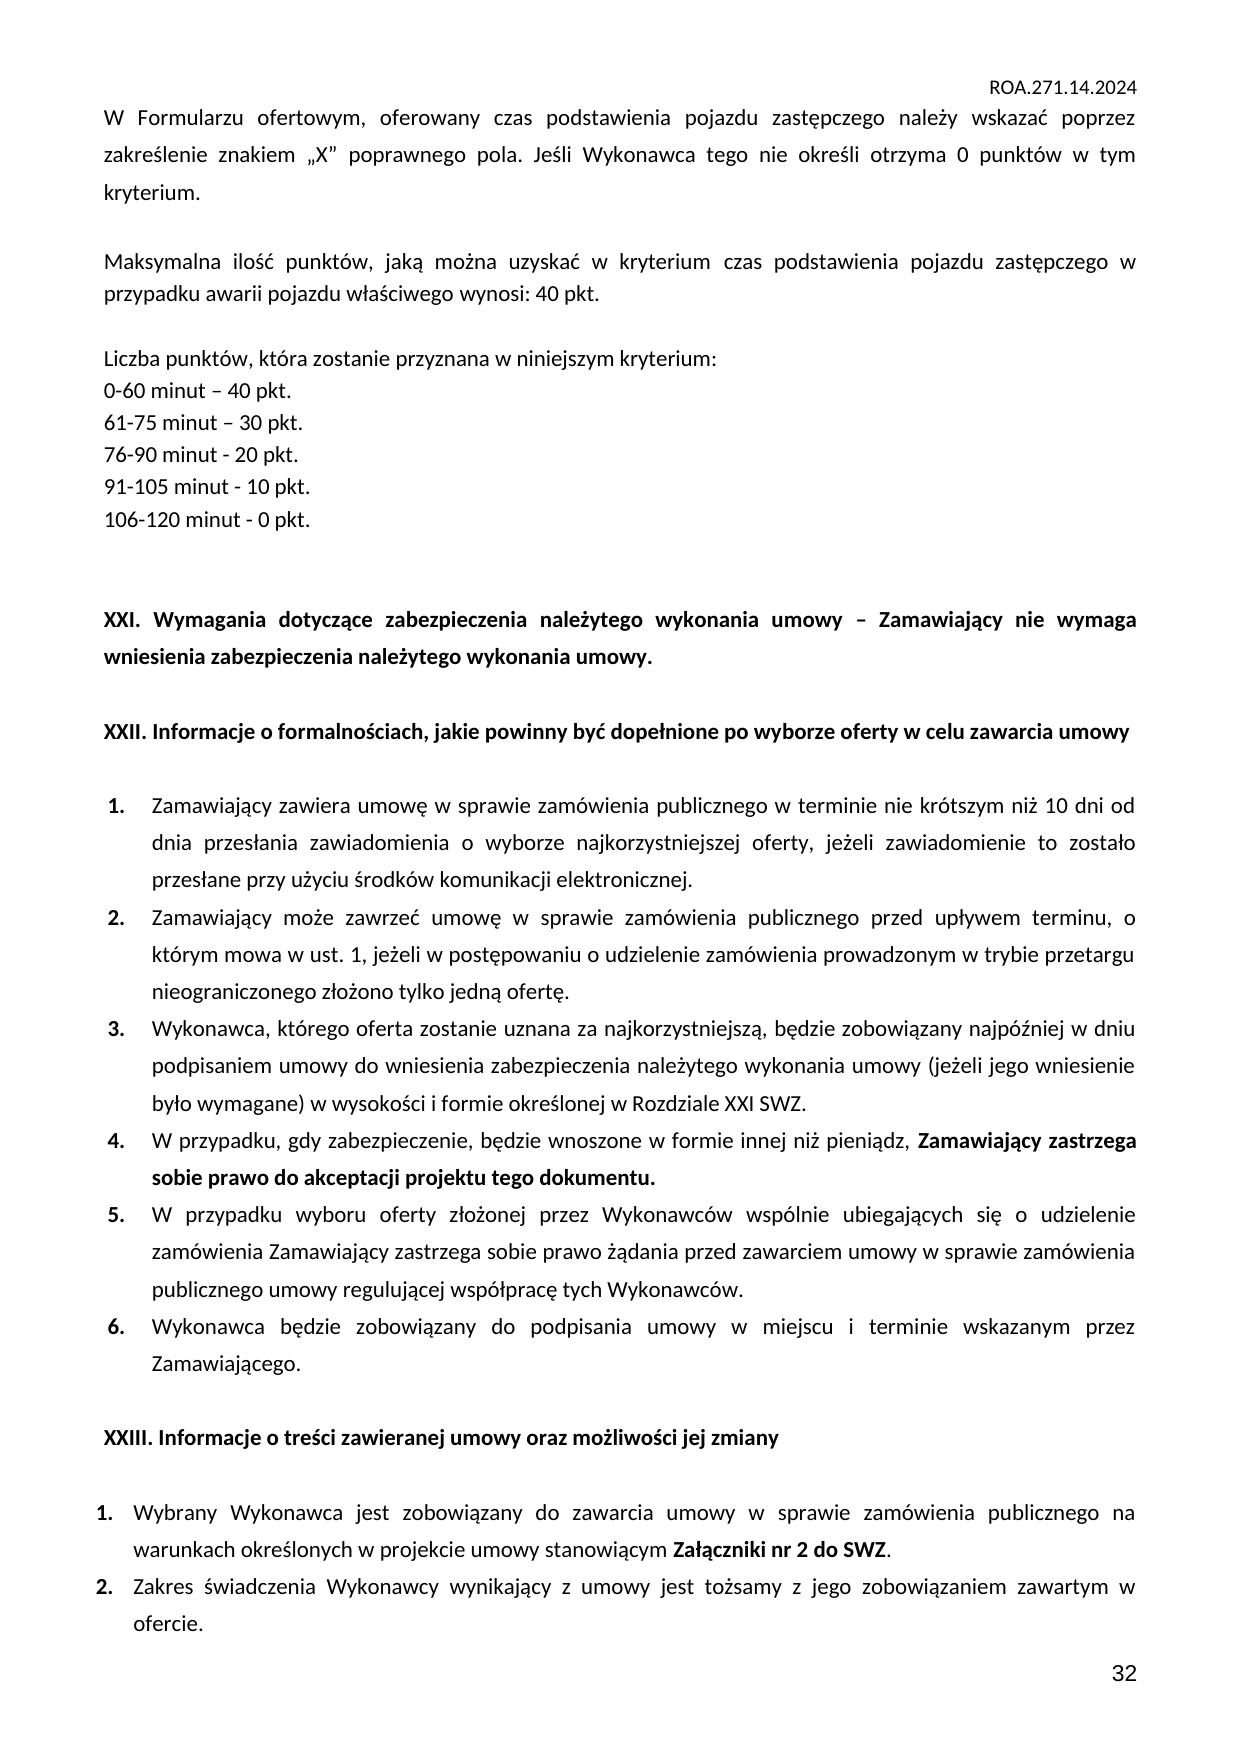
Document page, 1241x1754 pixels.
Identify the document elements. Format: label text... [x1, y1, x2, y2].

list Zamawiający zawiera umowę w sprawie zamówienia publicznego w terminie nie krótszym niż 10 dni od dnia przesłania zawiadomienia o wyborze najkorzystniejszej oferty, jeżeli zawiadomienie to zostało przesłane przy użyciu środków komunikacji elektronicznej. [107, 791, 1137, 894]
text 76-90 minut - 20 pkt. [103, 440, 1137, 468]
text Liczba punktów, która zostanie przyznana w niniejszym kryterium: [103, 344, 1137, 372]
subtitle XXIII. Informacje o treści zawieranej umowy oraz możliwości jej zmiany [103, 1423, 1137, 1451]
list Zakres świadczenia Wykonawcy wynikający z umowy jest tożsamy z jego zobowiązaniem zawartym w ofercie. [96, 1572, 1137, 1637]
list Wykonawca, którego oferta zostanie uznana za najkorzystniejszą, będzie zobowiązany najpóźniej w dniu podpisaniem umowy do wniesienia zabezpieczenia należytego wykonania umowy (jeżeli jego wniesienie było wymagane) w wysokości i formie określonej w Rozdziale XXI SWZ. [107, 1014, 1137, 1117]
list W przypadku wyboru oferty złożonej przez Wykonawców wspólnie ubiegających się o udzielenie zamówienia Zamawiający zastrzega sobie prawo żądania przed zawarciem umowy w sprawie zamówienia publicznego umowy regulującej współpracę tych Wykonawców. [107, 1200, 1137, 1303]
list Wykonawca będzie zobowiązany do podpisania umowy w miejscu i terminie wskazanym przez Zamawiającego. [107, 1312, 1137, 1377]
text Maksymalna ilość punktów, jaką można uzyskać w kryterium czas podstawienia pojazdu zastępczego w przypadku awarii pojazdu właściwego wynosi: 40 pkt. [103, 247, 1137, 307]
text 91-105 minut - 10 pkt. [103, 472, 1137, 501]
list Wybrany Wykonawca jest zobowiązany do zawarcia umowy w sprawie zamówienia publicznego na warunkach określonych w projekcie umowy stanowiącym Załączniki nr 2 do SWZ. [96, 1498, 1137, 1563]
list W przypadku, gdy zabezpieczenie, będzie wnoszone w formie innej niż pieniądz, Zamawiający zastrzega sobie prawo do akceptacji projektu tego dokumentu. [107, 1126, 1137, 1191]
list Zamawiający może zawrzeć umowę w sprawie zamówienia publicznego przed upływem terminu, o którym mowa w ust. 1, jeżeli w postępowaniu o udzielenie zamówienia prowadzonym w trybie przetargu nieograniczonego złożono tylko jedną ofertę. [107, 903, 1137, 1005]
text 106-120 minut - 0 pkt. [103, 505, 1137, 533]
text W Formularzu ofertowym, oferowany czas podstawienia pojazdu zastępczego należy wskazać poprzez zakreślenie znakiem „X” poprawnego pola. Jeśli Wykonawca tego nie określi otrzyma 0 punktów w tym kryterium. [103, 103, 1137, 206]
subtitle XXII. Informacje o formalnościach, jakie powinny być dopełnione po wyborze oferty w celu zawarcia umowy [103, 717, 1137, 745]
subtitle XXI. Wymagania dotyczące zabezpieczenia należytego wykonania umowy – Zamawiający nie wymaga wniesienia zabezpieczenia należytego wykonania umowy. [103, 605, 1137, 671]
text 61-75 minut – 30 pkt. [103, 408, 1137, 436]
text 0-60 minut – 40 pkt. [103, 376, 1137, 404]
